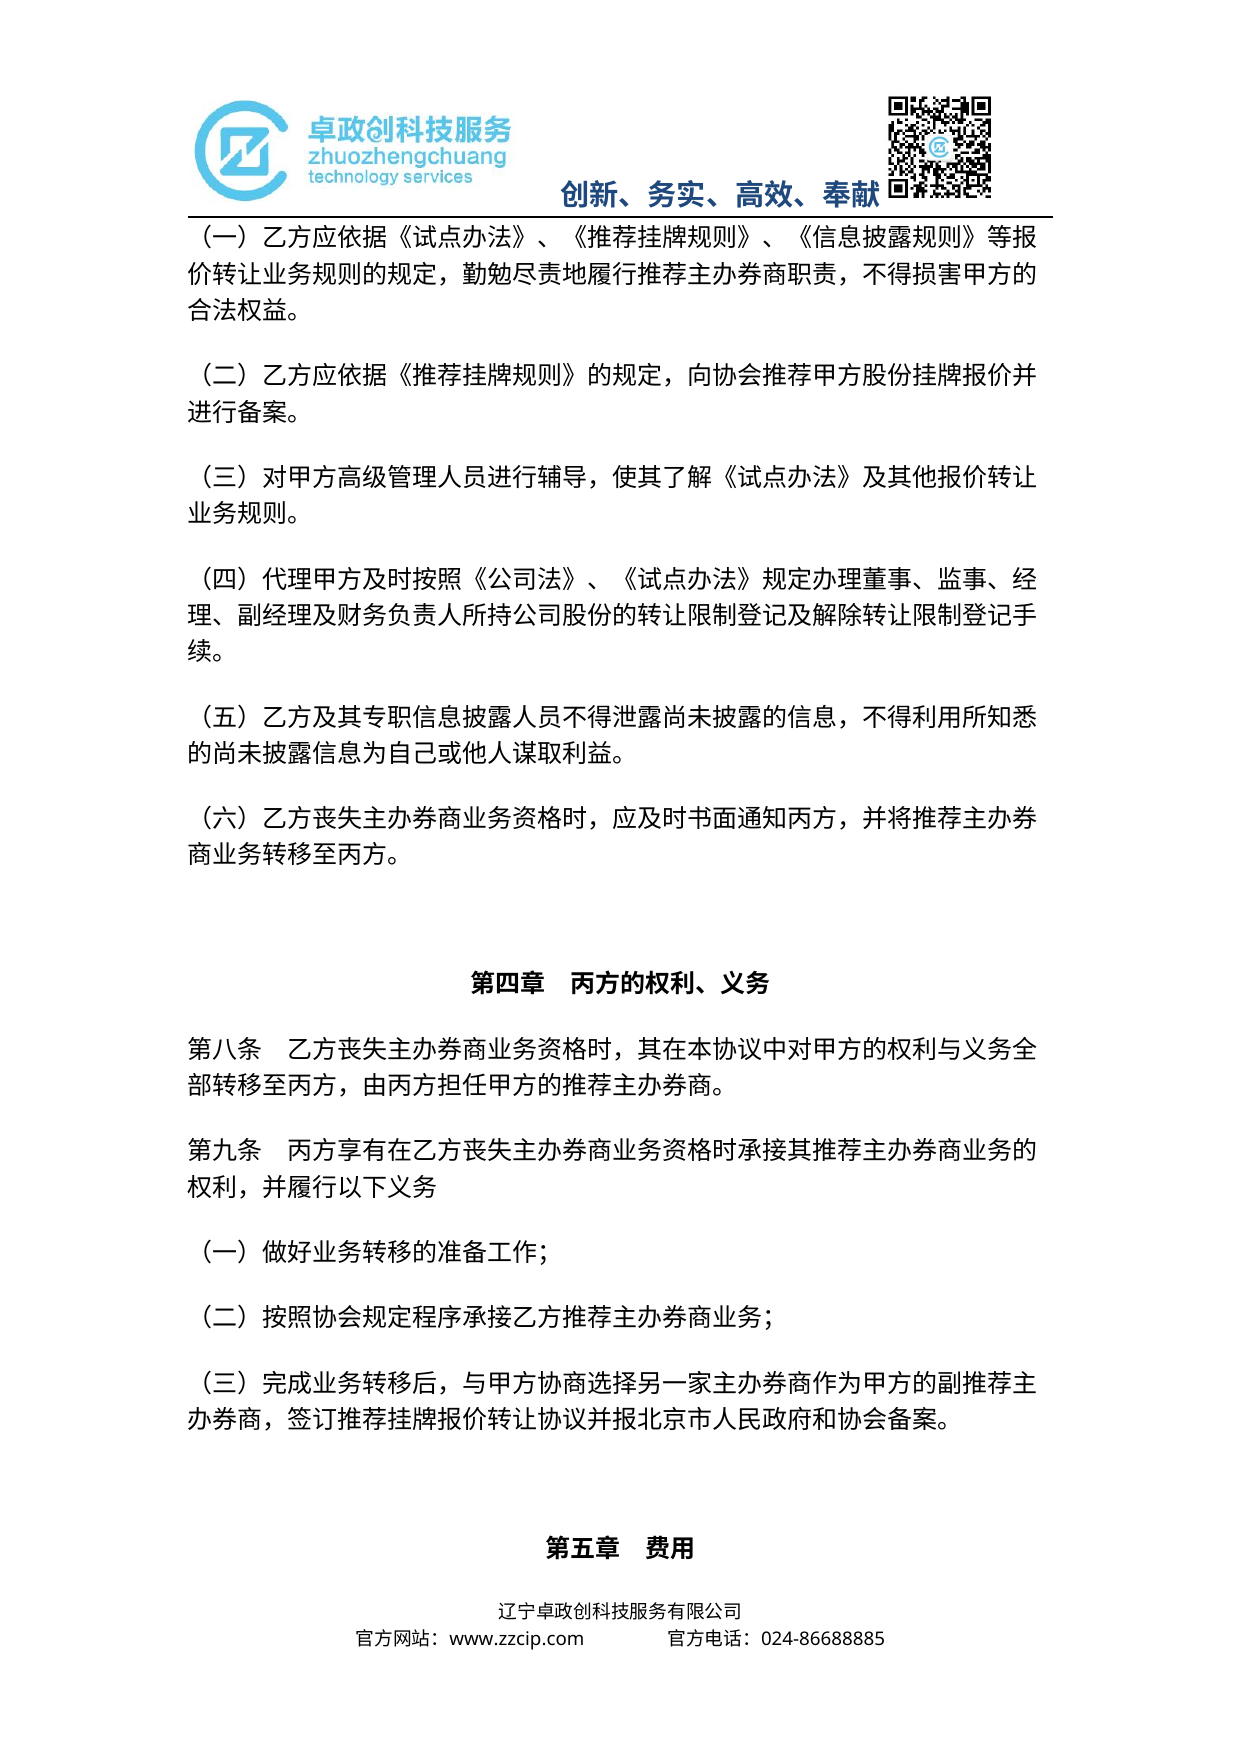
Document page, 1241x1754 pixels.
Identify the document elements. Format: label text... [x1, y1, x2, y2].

text （五）乙方及其专职信息披露人员不得泄露尚未披露的信息，不得利用所知悉的尚未披露信息为自己或他人谋取利益。 [187, 697, 1053, 769]
text 第五章 费用 [187, 1528, 1053, 1564]
text 第四章 丙方的权利、义务 [187, 964, 1053, 1000]
text （四）代理甲方及时按照《公司法》、《试点办法》规定办理董事、监事、经理、副经理及财务负责人所持公司股份的转让限制登记及解除转让限制登记手续。 [187, 559, 1053, 668]
text （二）乙方应依据《推荐挂牌规则》的规定，向协会推荐甲方股份挂牌报价并进行备案。 [187, 356, 1053, 428]
text （一）做好业务转移的准备工作； [187, 1232, 1053, 1269]
text 第八条 乙方丧失主办券商业务资格时，其在本协议中对甲方的权利与义务全部转移至丙方，由丙方担任甲方的推荐主办券商。 [187, 1029, 1053, 1102]
picture [187, 98, 517, 206]
text 第九条 丙方享有在乙方丧失主办券商业务资格时承接其推荐主办券商业务的权利，并履行以下义务 [187, 1131, 1053, 1203]
text （三）对甲方高级管理人员进行辅导，使其了解《试点办法》及其他报价转让业务规则。 [187, 457, 1053, 530]
picture [880, 88, 998, 206]
text （一）乙方应依据《试点办法》、《推荐挂牌规则》、《信息披露规则》等报价转让业务规则的规定，勤勉尽责地履行推荐主办券商职责，不得损害甲方的合法权益。 [187, 218, 1053, 327]
text （二）按照协会规定程序承接乙方推荐主办券商业务； [187, 1298, 1053, 1334]
text （三）完成业务转移后，与甲方协商选择另一家主办券商作为甲方的副推荐主办券商，签订推荐挂牌报价转让协议并报北京市人民政府和协会备案。 [187, 1363, 1053, 1436]
text （六）乙方丧失主办券商业务资格时，应及时书面通知丙方，并将推荐主办券商业务转移至丙方。 [187, 799, 1053, 871]
